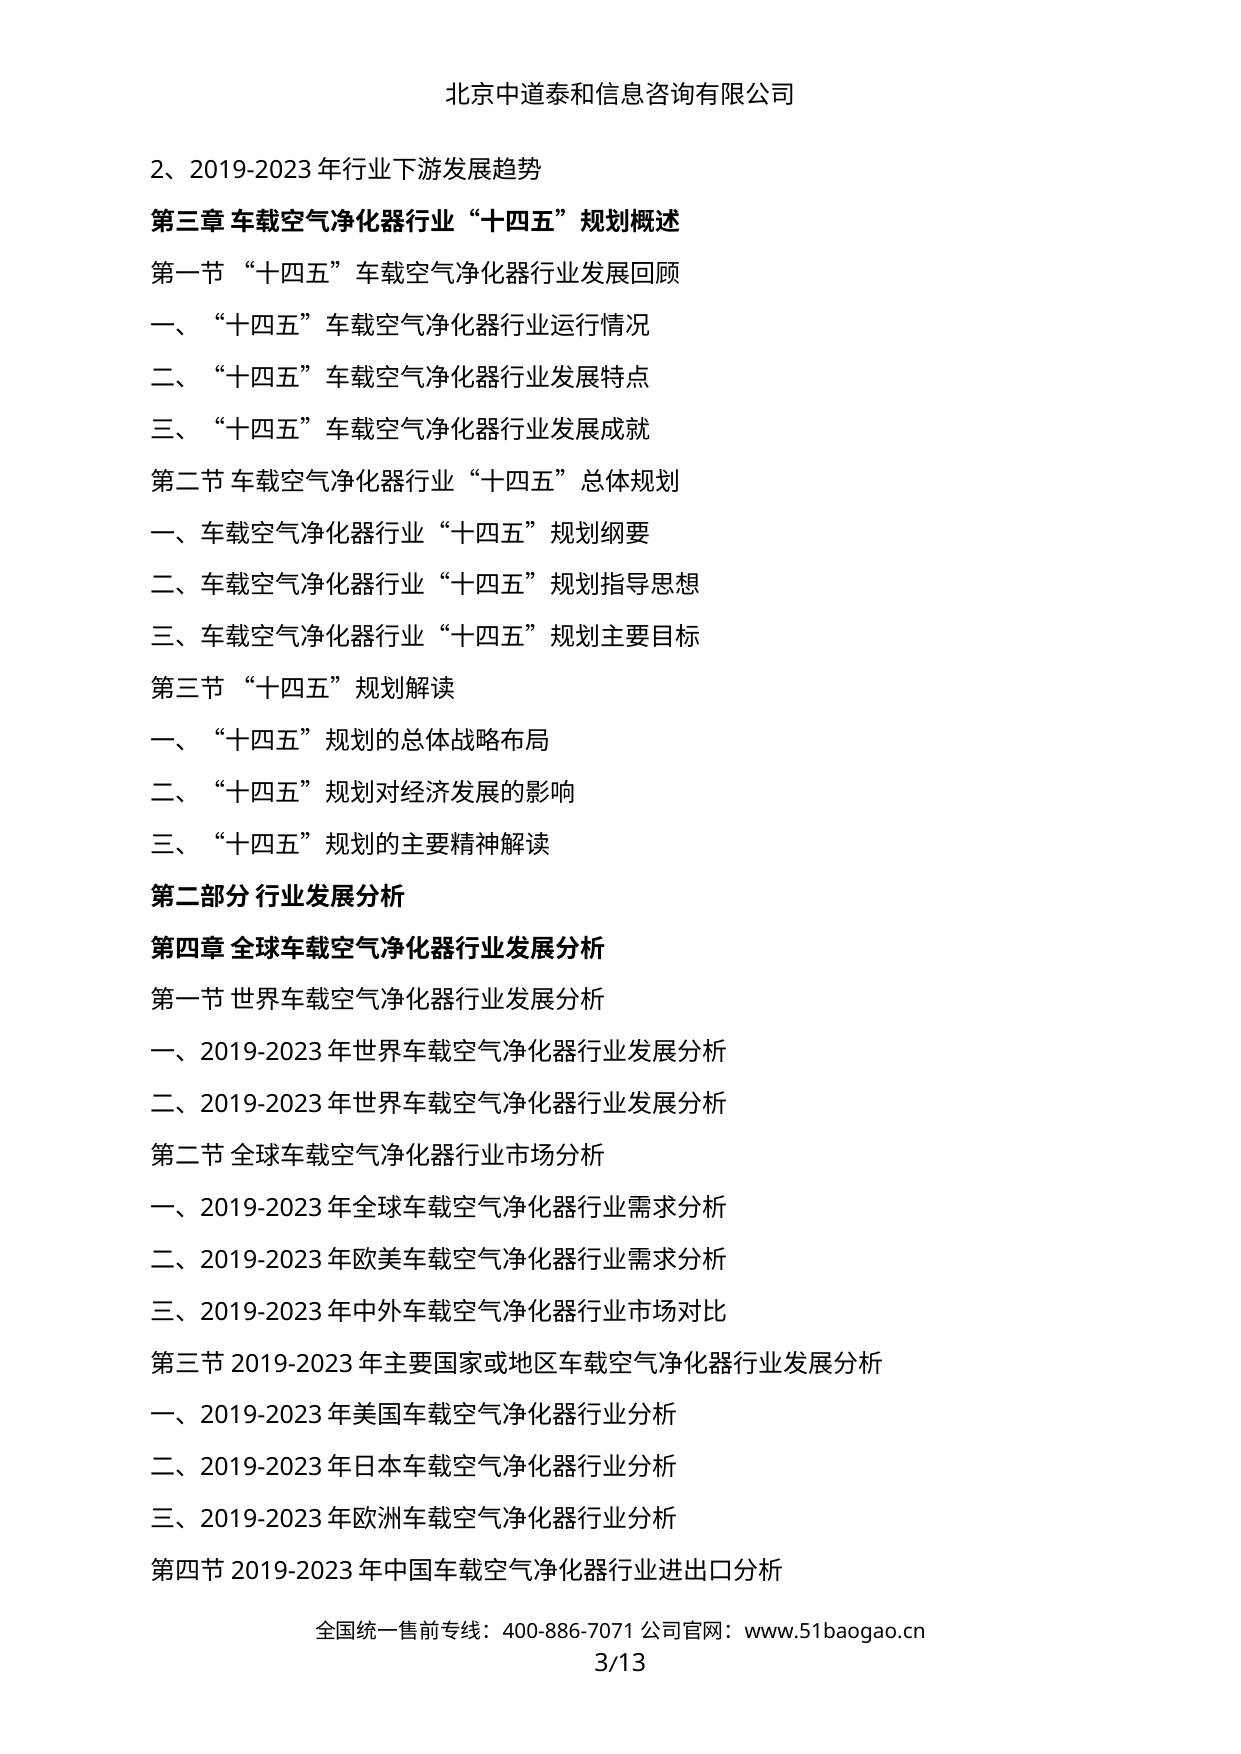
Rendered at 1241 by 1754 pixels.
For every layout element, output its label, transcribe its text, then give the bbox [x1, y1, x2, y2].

text 一、2019-2023年世界车载空气净化器行业发展分析 [150, 1032, 1090, 1068]
text 一、车载空气净化器行业“十四五”规划纲要 [150, 513, 1090, 549]
text 第二部分 行业发展分析 [150, 876, 1090, 912]
text 三、“十四五”规划的主要精神解读 [150, 824, 1090, 861]
text 三、“十四五”车载空气净化器行业发展成就 [150, 409, 1090, 446]
text 一、“十四五”规划的总体战略布局 [150, 721, 1090, 757]
text 二、2019-2023年欧美车载空气净化器行业需求分析 [150, 1239, 1090, 1276]
text 2、2019-2023年行业下游发展趋势 [150, 150, 1090, 186]
text 一、“十四五”车载空气净化器行业运行情况 [150, 306, 1090, 342]
text 第四章 全球车载空气净化器行业发展分析 [150, 928, 1090, 964]
text 三、2019-2023年中外车载空气净化器行业市场对比 [150, 1291, 1090, 1327]
text 第二节 车载空气净化器行业“十四五”总体规划 [150, 461, 1090, 497]
text 一、2019-2023年美国车载空气净化器行业分析 [150, 1395, 1090, 1431]
text 二、“十四五”规划对经济发展的影响 [150, 772, 1090, 809]
text 第一节 “十四五”车载空气净化器行业发展回顾 [150, 254, 1090, 290]
text 第二节 全球车载空气净化器行业市场分析 [150, 1136, 1090, 1172]
text 三、2019-2023年欧洲车载空气净化器行业分析 [150, 1499, 1090, 1535]
text 二、2019-2023年世界车载空气净化器行业发展分析 [150, 1084, 1090, 1120]
text 第三章 车载空气净化器行业“十四五”规划概述 [150, 202, 1090, 238]
text 三、车载空气净化器行业“十四五”规划主要目标 [150, 617, 1090, 653]
text 二、“十四五”车载空气净化器行业发展特点 [150, 357, 1090, 394]
text 第一节 世界车载空气净化器行业发展分析 [150, 980, 1090, 1016]
text 二、2019-2023年日本车载空气净化器行业分析 [150, 1447, 1090, 1483]
text 第三节 2019-2023年主要国家或地区车载空气净化器行业发展分析 [150, 1343, 1090, 1379]
text 一、2019-2023年全球车载空气净化器行业需求分析 [150, 1187, 1090, 1224]
text 第三节 “十四五”规划解读 [150, 669, 1090, 705]
text 二、车载空气净化器行业“十四五”规划指导思想 [150, 565, 1090, 601]
text 第四节 2019-2023年中国车载空气净化器行业进出口分析 [150, 1551, 1090, 1587]
